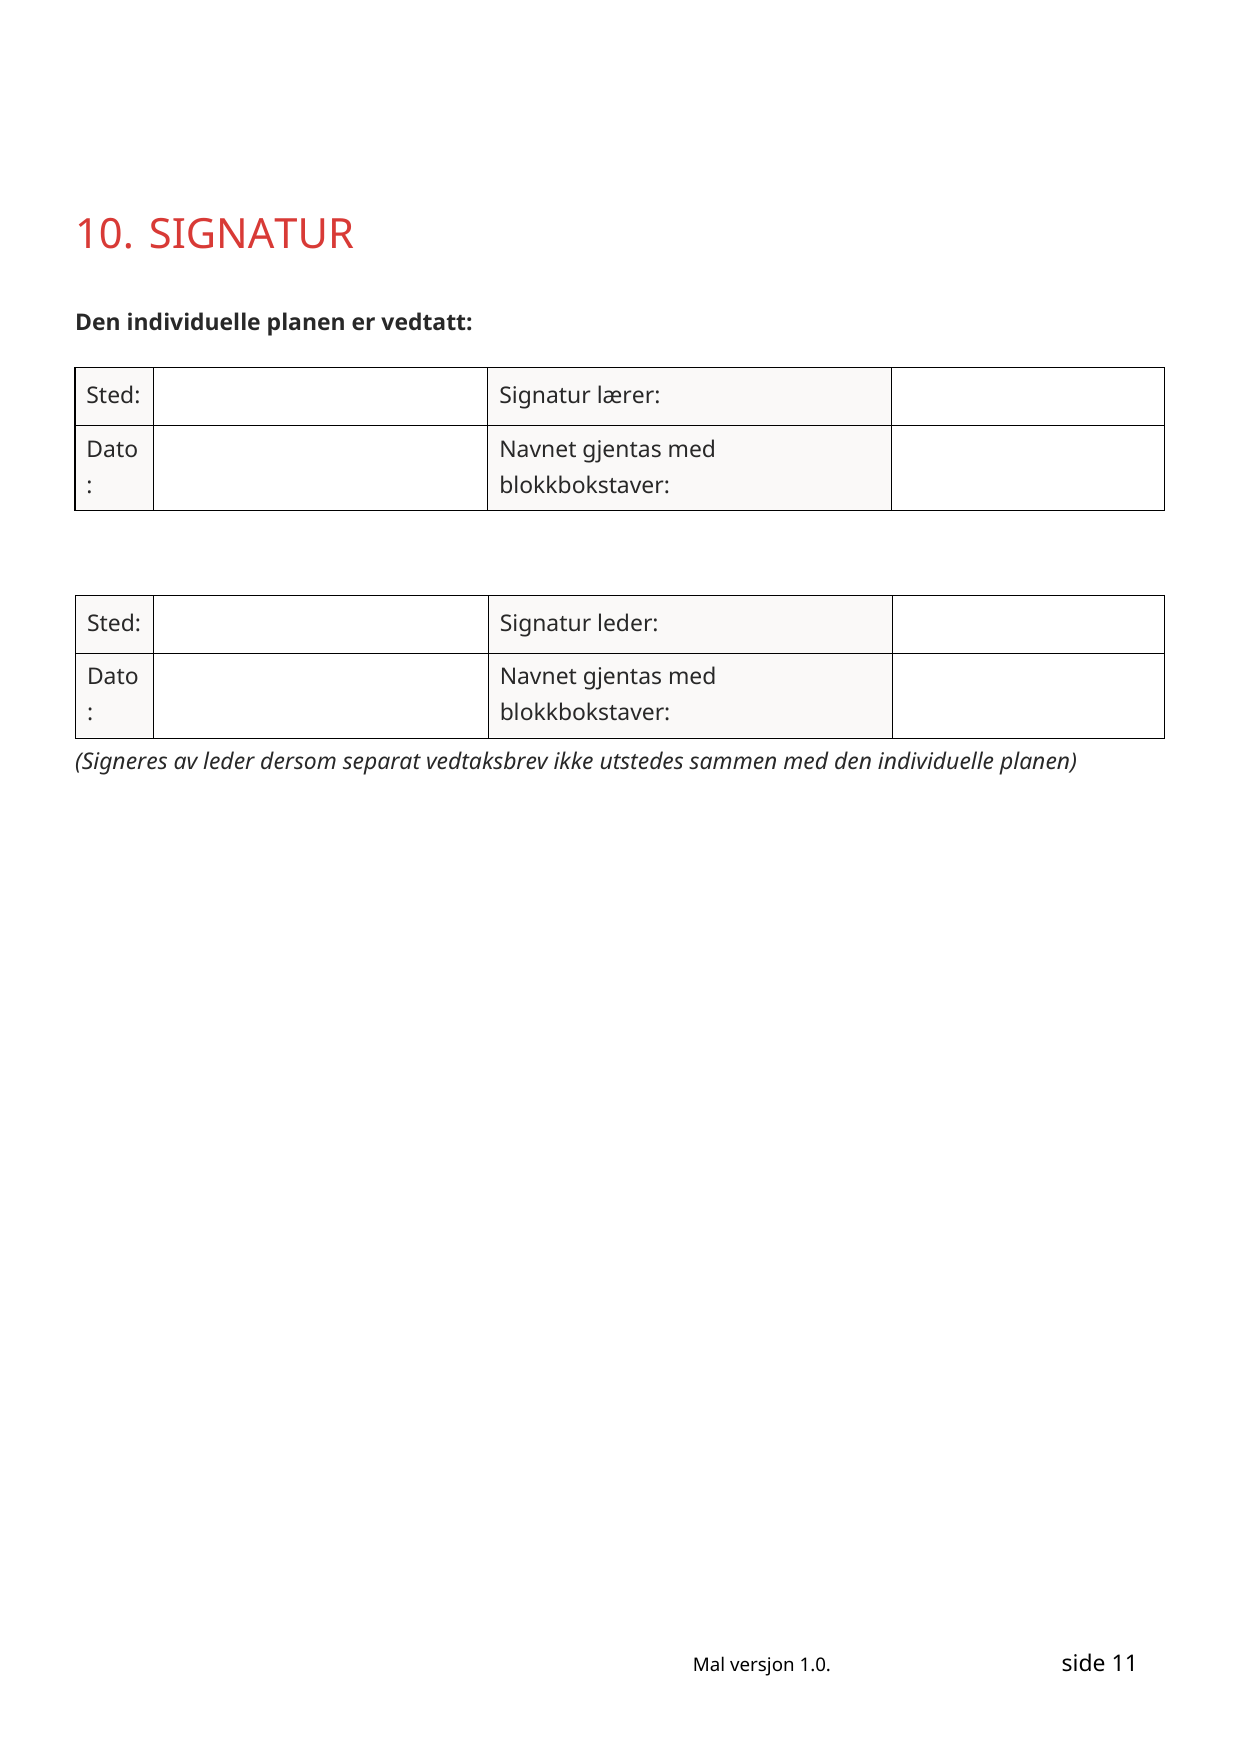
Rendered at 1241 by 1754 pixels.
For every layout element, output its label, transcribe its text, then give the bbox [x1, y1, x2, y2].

text Den individuelle planen er vedtatt: [75, 306, 1165, 337]
table_header Signatur leder: [489, 596, 892, 653]
table_header Signatur lærer: [488, 368, 891, 425]
table_header [154, 596, 488, 653]
table_header [893, 596, 1164, 653]
table_cell [154, 426, 487, 510]
table_cell Dato: [76, 426, 153, 510]
table_header Sted: [76, 368, 153, 425]
table_cell [892, 426, 1164, 510]
table_cell [893, 654, 1164, 737]
table_header Sted: [76, 596, 153, 653]
table_cell [154, 654, 488, 737]
text (Signeres av leder dersom separat vedtaksbrev ikke utstedes sammen med den individuelle planen) [75, 745, 1165, 776]
table_cell Navnet gjentas med blokkbokstaver: [489, 654, 892, 737]
table_cell Dato: [76, 654, 153, 737]
list SIGNATUR [75, 203, 1165, 260]
table_header [154, 368, 487, 425]
table_header [892, 368, 1164, 425]
table_cell Navnet gjentas med blokkbokstaver: [488, 426, 891, 510]
